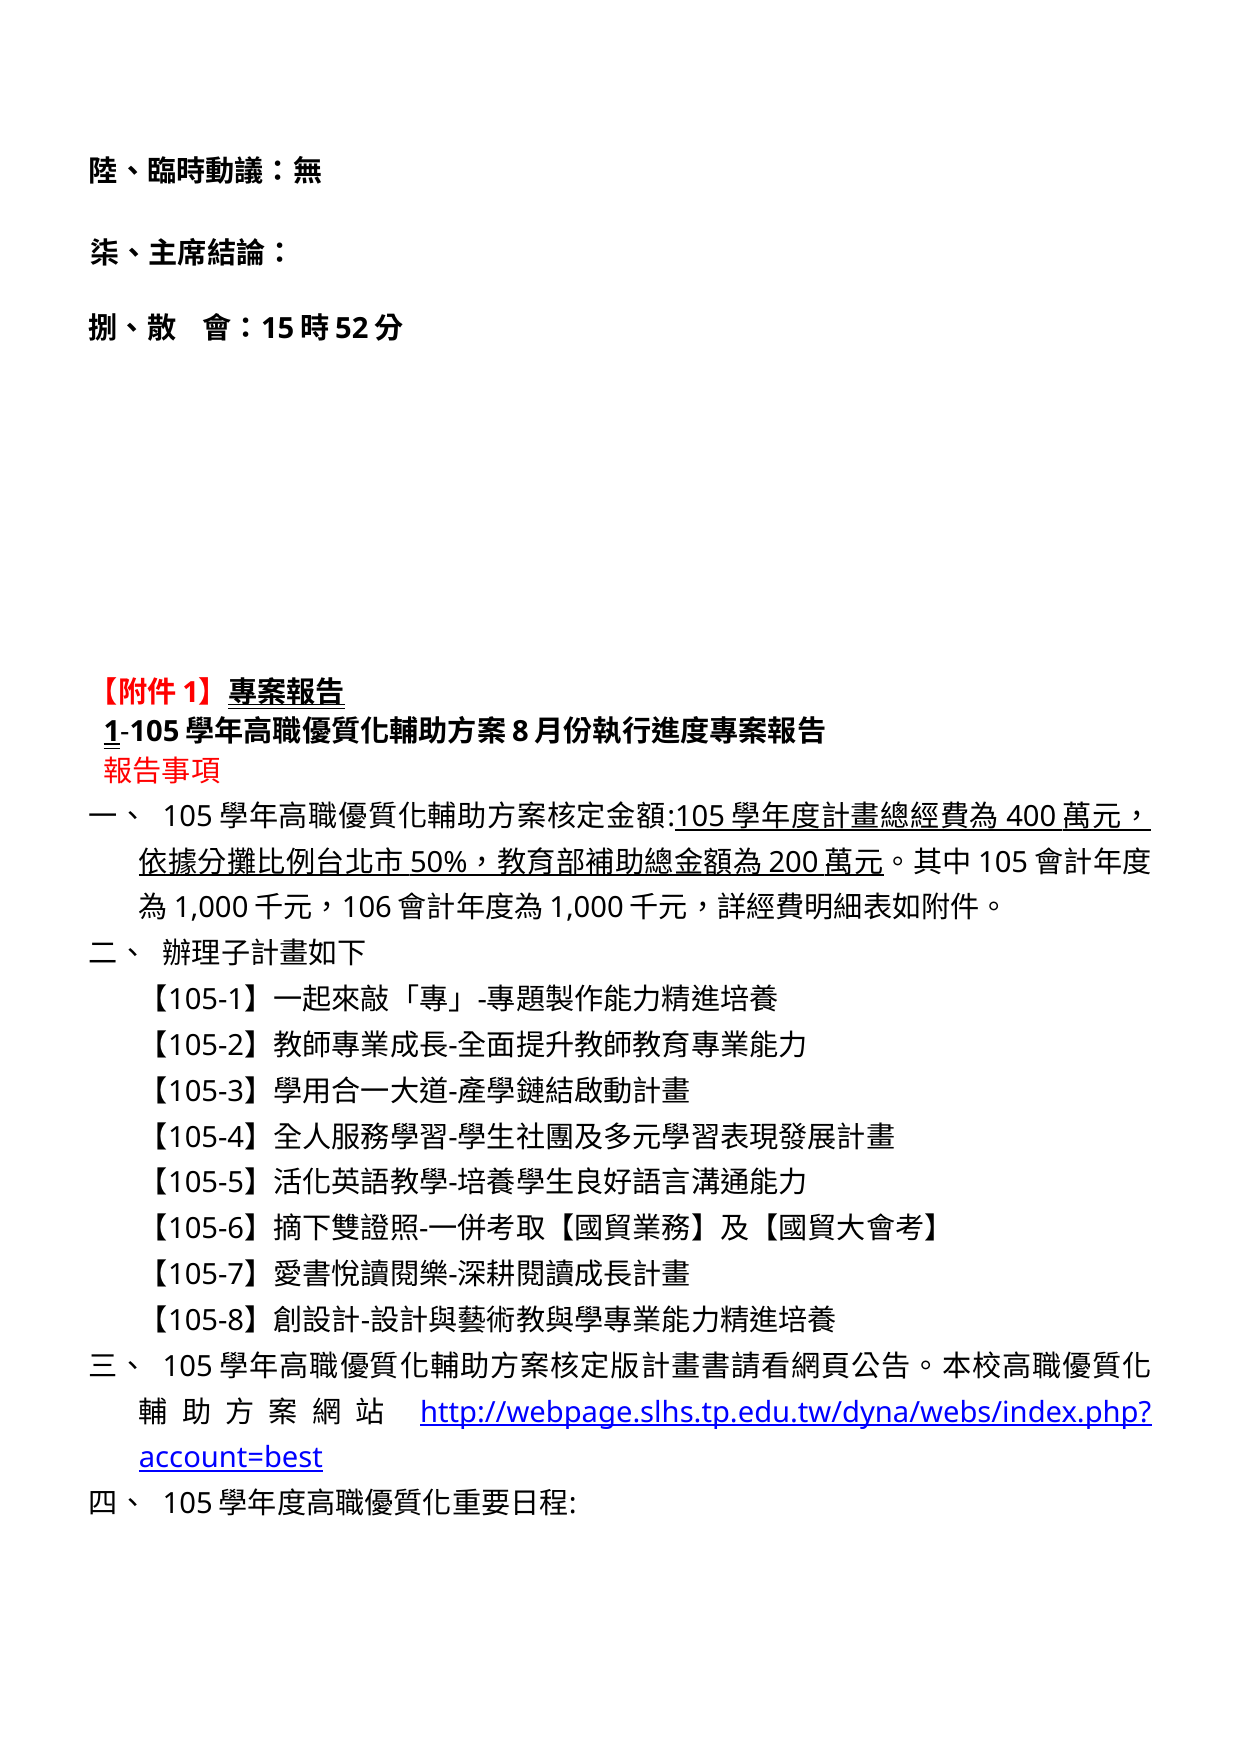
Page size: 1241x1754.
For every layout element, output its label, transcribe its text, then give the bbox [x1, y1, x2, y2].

text 【105-8】創設計-設計與藝術教與學專業能力精進培養 [139, 1294, 1152, 1339]
list 105學年高職優質化輔助方案核定版計畫書請看網頁公告。本校高職優質化輔助方案網站 http://webpage.slhs.tp.edu.tw/dyna/webs/index.php?account=best [89, 1339, 1152, 1477]
text 【105-1】一起來敲「專」-專題製作能力精進培養 [139, 973, 1152, 1019]
text 【附件1】專案報告 [89, 681, 1152, 708]
list 105學年高職優質化輔助方案核定金額:105學年度計畫總經費為400萬元，依據分攤比例台北市50%，教育部補助總金額為200萬元。其中105會計年度為1,000千元，106會計年度為1,000千元，詳經費明細表如附件。 [89, 789, 1152, 927]
text 【105-4】全人服務學習-學生社團及多元學習表現發展計畫 [139, 1110, 1152, 1156]
text 捌、散 會：15時52分 [88, 306, 1152, 347]
text 報告事項 [89, 747, 1152, 789]
text 【105-6】摘下雙證照-一併考取【國貿業務】及【國貿大會考】 [139, 1202, 1152, 1248]
text 柒、主席結論： [90, 230, 1152, 272]
text 【105-2】教師專業成長-全面提升教師教育專業能力 [139, 1019, 1152, 1064]
text 1-105學年高職優質化輔助方案8月份執行進度專案報告 [89, 720, 1152, 747]
text 陸、臨時動議：無 [89, 148, 1152, 190]
list 辦理子計畫如下 [89, 927, 1152, 973]
text 【105-7】愛書悅讀閱樂-深耕閱讀成長計畫 [139, 1248, 1152, 1294]
text 【105-3】學用合一大道-產學鏈結啟動計畫 [139, 1064, 1152, 1110]
list 105學年度高職優質化重要日程: [89, 1477, 1152, 1523]
text 【105-5】活化英語教學-培養學生良好語言溝通能力 [139, 1156, 1152, 1202]
